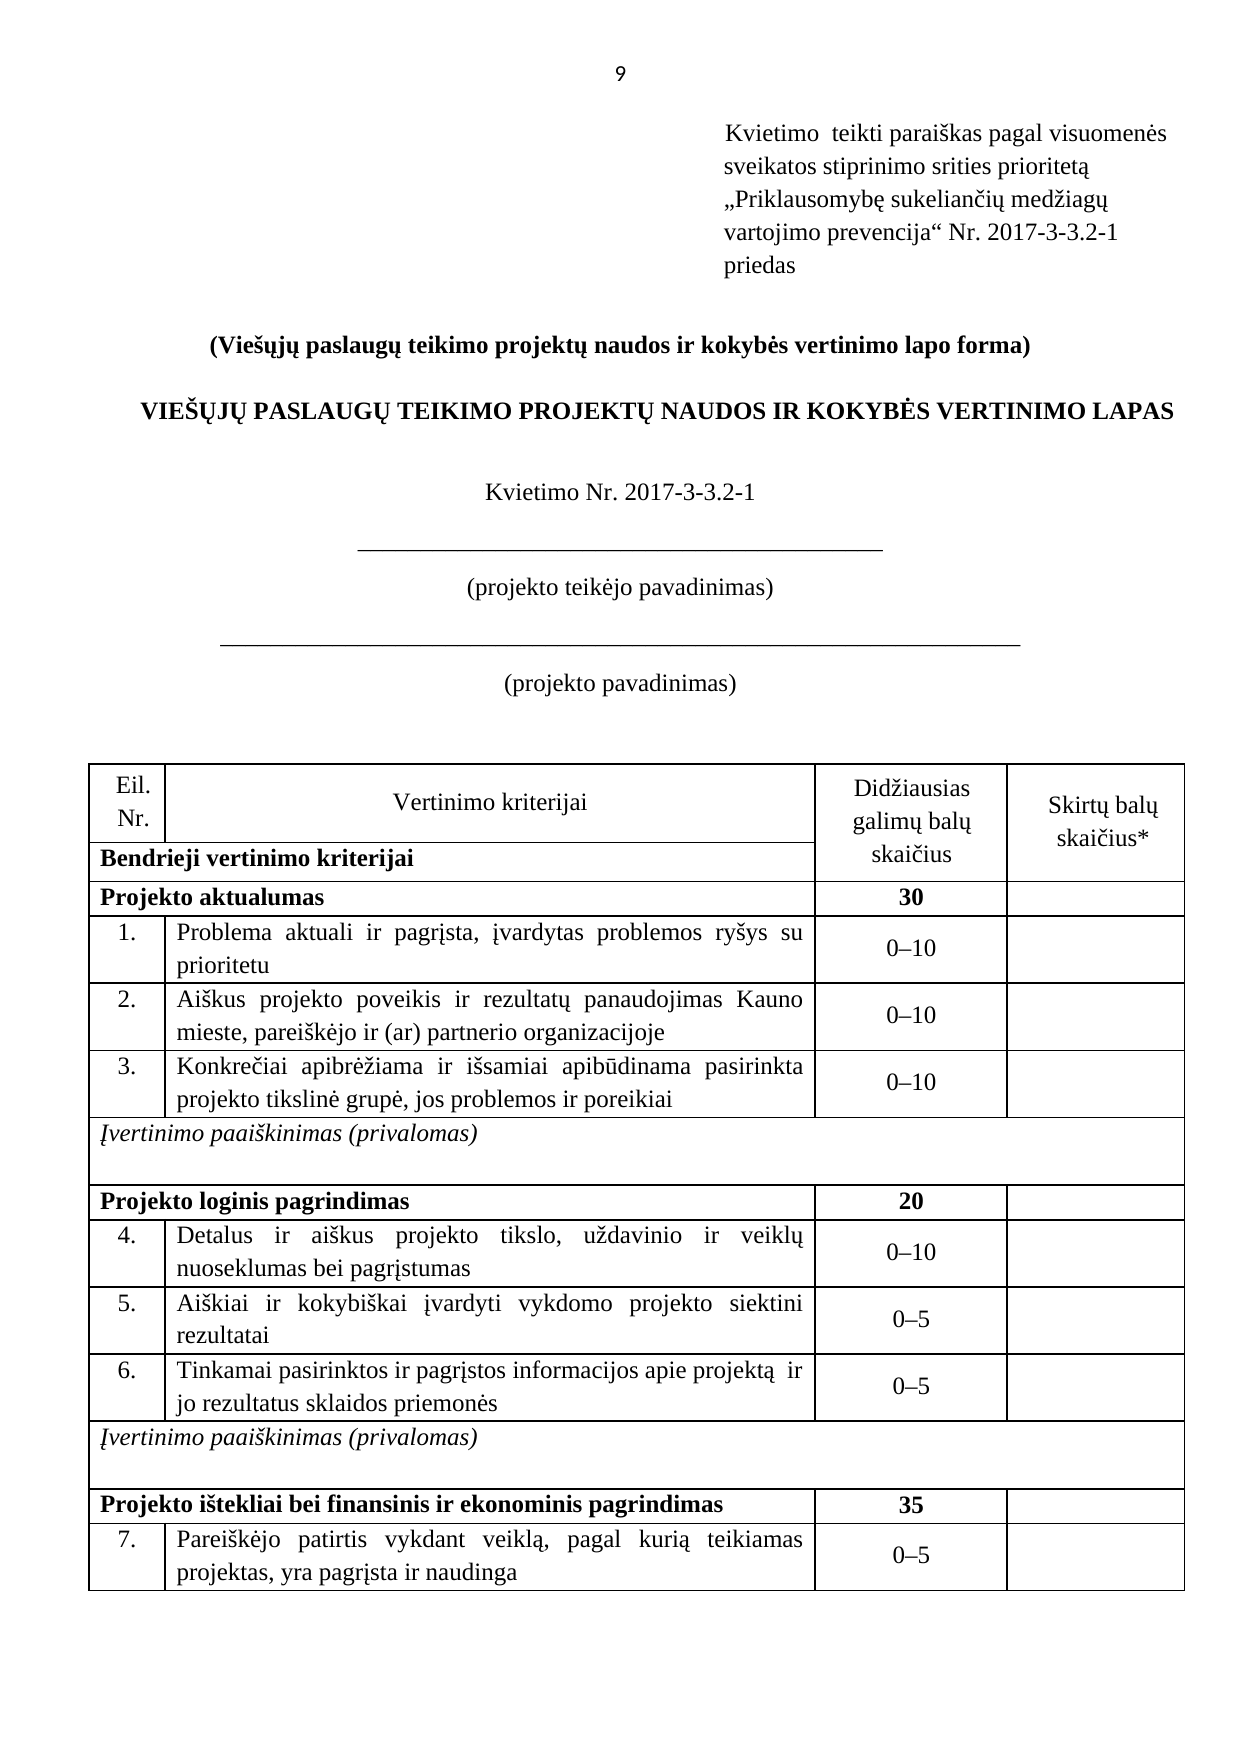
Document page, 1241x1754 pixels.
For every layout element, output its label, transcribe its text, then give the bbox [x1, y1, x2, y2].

table_cell [1008, 1051, 1184, 1117]
table_header Eil. Nr. [90, 765, 164, 841]
text (Viešųjų paslaugų teikimo projektų naudos ir kokybės vertinimo lapo forma) [59, 330, 1181, 359]
table_cell [1008, 917, 1184, 982]
table_cell 0–5 [816, 1524, 1006, 1590]
table_cell Konkrečiai apibrėžiama ir išsamiai apibūdinama pasirinkta projekto tikslinė grupė, jos problemos ir poreikiai [166, 1051, 814, 1117]
table_cell Projekto ištekliai bei finansinis ir ekonominis pagrindimas [90, 1490, 814, 1523]
subtitle VIEŠŲJŲ PASLAUGŲ TEIKIMO PROJEKTŲ NAUDOS IR KOKYBĖS VERTINIMO LAPAS [59, 396, 1181, 425]
table_header Vertinimo kriterijai [166, 765, 814, 841]
table_header Didžiausias galimų balų skaičius [816, 765, 1006, 881]
table_cell Aiškus projekto poveikis ir rezultatų panaudojimas Kauno mieste, pareiškėjo ir (ar) partnerio organizacijoje [166, 984, 814, 1049]
table_cell Projekto loginis pagrindimas [90, 1186, 814, 1219]
text (projekto teikėjo pavadinimas) [59, 572, 1181, 601]
subtitle Kvietimo teikti paraiškas pagal visuomenės sveikatos stiprinimo srities prioritetą „Priklausomybę sukeliančių medžiagų vartojimo prevencija“ Nr. 2017-3-3.2-1 priedas [723, 118, 1181, 279]
table_cell [1008, 1524, 1184, 1590]
text ________________________________________________________________ [59, 620, 1181, 649]
table_cell 20 [816, 1186, 1006, 1219]
table_cell [1008, 882, 1184, 915]
text (projekto pavadinimas) [59, 668, 1181, 697]
table_cell Bendrieji vertinimo kriterijai [90, 843, 814, 881]
table_cell Įvertinimo paaiškinimas (privalomas) [90, 1118, 1184, 1184]
table_cell [1008, 1221, 1184, 1286]
table_cell 0–10 [816, 917, 1006, 982]
table_cell 0–5 [816, 1355, 1006, 1420]
text Kvietimo Nr. 2017-3-3.2-1 [59, 477, 1181, 506]
table_cell Pareiškėjo patirtis vykdant veiklą, pagal kurią teikiamas projektas, yra pagrįsta ir naudinga [166, 1524, 814, 1590]
table_cell 35 [816, 1490, 1006, 1523]
table_cell Tinkamai pasirinktos ir pagrįstos informacijos apie projektą ir jo rezultatus sklaidos priemonės [166, 1355, 814, 1420]
table_cell 2. [90, 984, 164, 1049]
table_cell Detalus ir aiškus projekto tikslo, uždavinio ir veiklų nuoseklumas bei pagrįstumas [166, 1221, 814, 1286]
table_cell [1008, 1186, 1184, 1219]
table_cell [1008, 1288, 1184, 1353]
table_cell [1008, 984, 1184, 1049]
table_header Skirtų balų skaičius* [1008, 765, 1184, 881]
table_cell [1008, 1490, 1184, 1523]
table_cell 3. [90, 1051, 164, 1117]
table_cell Projekto aktualumas [90, 882, 814, 915]
table_cell Įvertinimo paaiškinimas (privalomas) [90, 1422, 1184, 1488]
table_cell 1. [90, 917, 164, 982]
table_cell 0–5 [816, 1288, 1006, 1353]
text __________________________________________ [59, 525, 1181, 553]
table_cell Aiškiai ir kokybiškai įvardyti vykdomo projekto siektini rezultatai [166, 1288, 814, 1353]
table_cell 30 [816, 882, 1006, 915]
table_cell 4. [90, 1221, 164, 1286]
table_cell 0–10 [816, 984, 1006, 1049]
table_cell Problema aktuali ir pagrįsta, įvardytas problemos ryšys su prioritetu [166, 917, 814, 982]
table_cell [1008, 1355, 1184, 1420]
table_cell 0–10 [816, 1221, 1006, 1286]
table_cell 7. [90, 1524, 164, 1590]
table_cell 5. [90, 1288, 164, 1353]
table_cell 6. [90, 1355, 164, 1420]
table_cell 0–10 [816, 1051, 1006, 1117]
